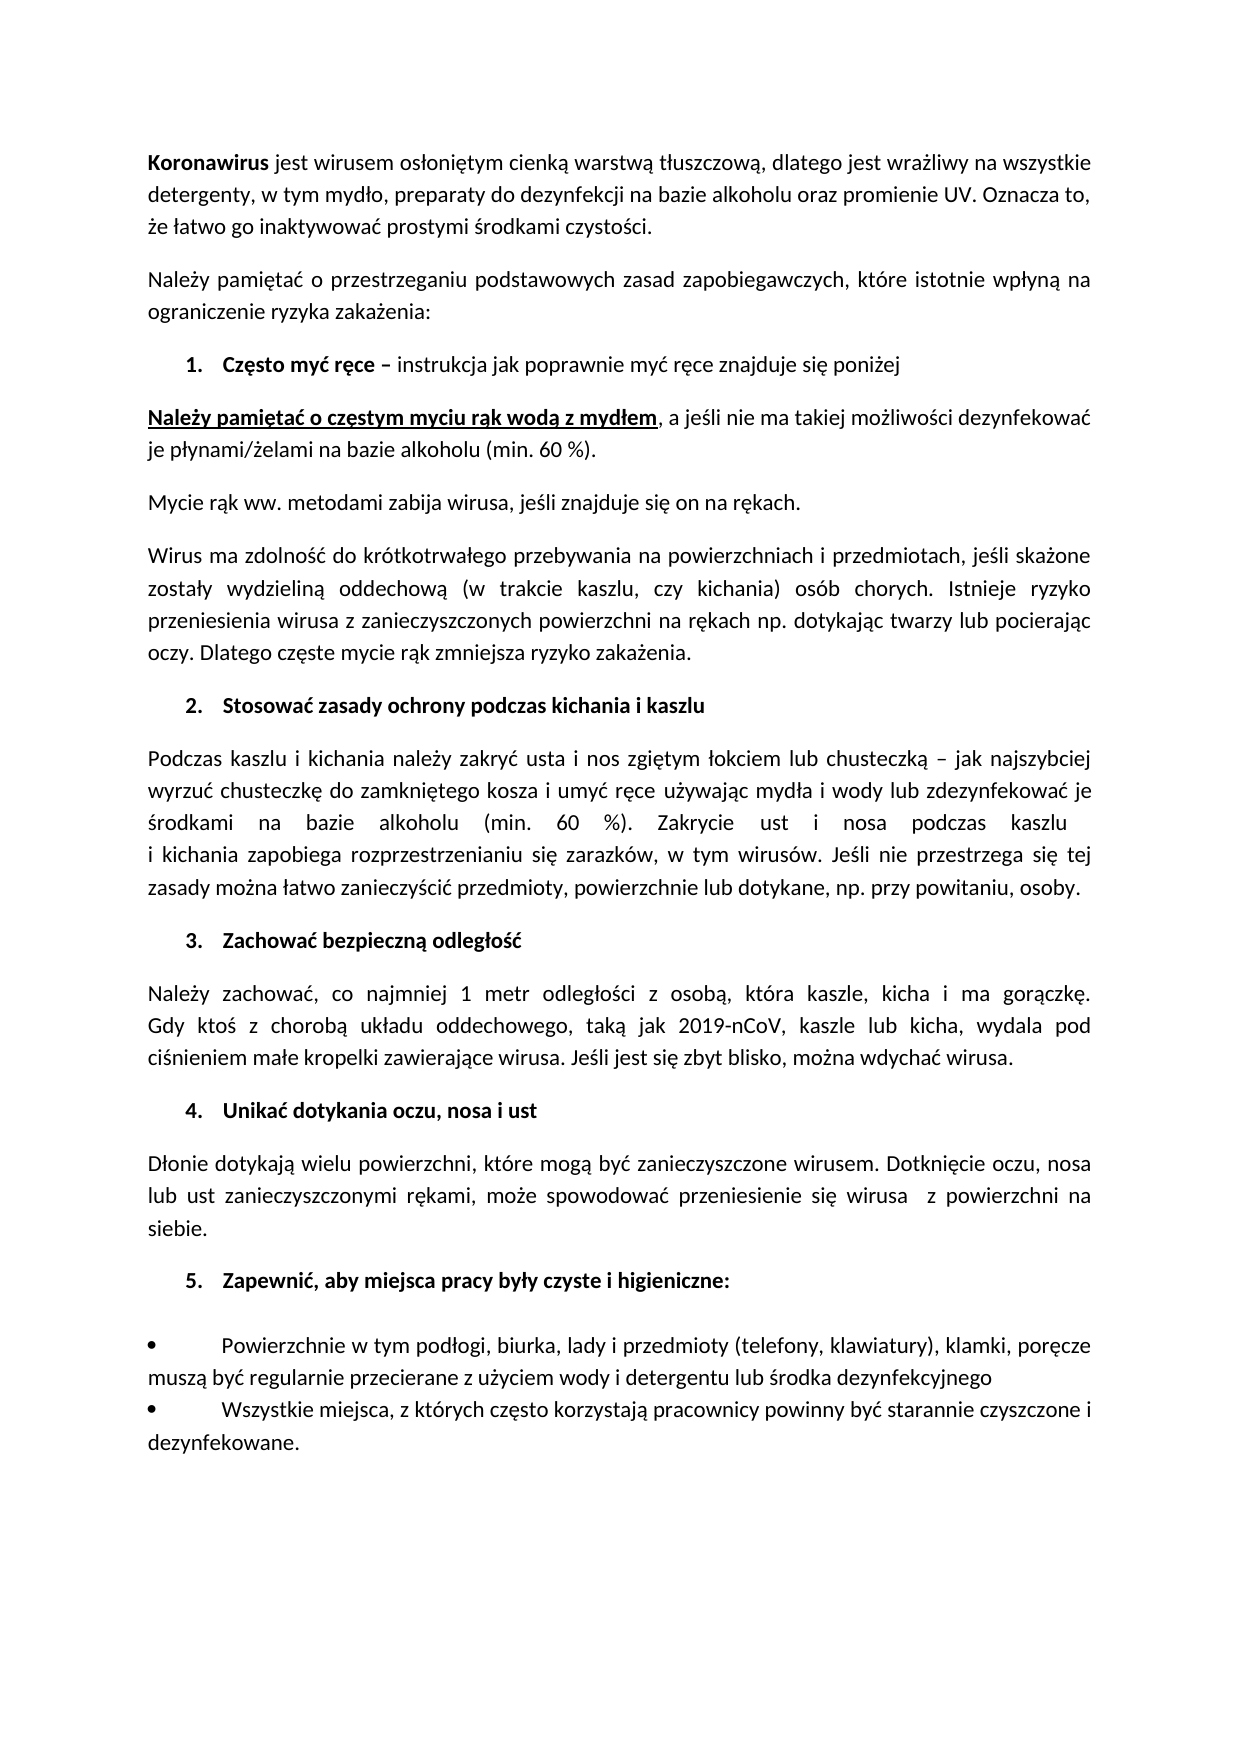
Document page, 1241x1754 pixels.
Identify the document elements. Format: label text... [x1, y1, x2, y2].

list Często myć ręce – instrukcja jak poprawnie myć ręce znajduje się poniżej [185, 350, 1093, 378]
text Podczas kaszlu i kichania należy zakryć usta i nos zgiętym łokciem lub chusteczką – jak najszybciej wyrzuć chusteczkę do zamkniętego kosza i umyć ręce używając mydła i wody lub zdezynfekować je środkami na bazie alkoholu (min. 60 %). Zakrycie ust i nosa podczas kaszlu i kichania zapobiega rozprzestrzenianiu się zarazków, w tym wirusów. Jeśli nie przestrzega się tej zasady można łatwo zanieczyścić przedmioty, powierzchnie lub dotykane, np. przy powitaniu, osoby. [148, 744, 1093, 901]
list Powierzchnie w tym podłogi, biurka, lady i przedmioty (telefony, klawiatury), klamki, poręcze muszą być regularnie przecierane z użyciem wody i detergentu lub środka dezynfekcyjnego [148, 1331, 1093, 1391]
text Mycie rąk ww. metodami zabija wirusa, jeśli znajduje się on na rękach. [148, 488, 1093, 516]
list Zachować bezpieczną odległość [185, 926, 1093, 954]
text Należy zachować, co najmniej 1 metr odległości z osobą, która kaszle, kicha i ma gorączkę. Gdy ktoś z chorobą układu oddechowego, taką jak 2019-nCoV, kaszle lub kicha, wydala pod ciśnieniem małe kropelki zawierające wirusa. Jeśli jest się zbyt blisko, można wdychać wirusa. [148, 979, 1093, 1071]
text Należy pamiętać o przestrzeganiu podstawowych zasad zapobiegawczych, które istotnie wpłyną na ograniczenie ryzyka zakażenia: [148, 265, 1093, 325]
list Unikać dotykania oczu, nosa i ust [185, 1096, 1093, 1124]
list Zapewnić, aby miejsca pracy były czyste i higieniczne: [185, 1267, 1093, 1295]
text Należy pamiętać o częstym myciu rąk wodą z mydłem, a jeśli nie ma takiej możliwości dezynfekować je płynami/żelami na bazie alkoholu (min. 60 %). [148, 403, 1093, 463]
text Wirus ma zdolność do krótkotrwałego przebywania na powierzchniach i przedmiotach, jeśli skażone zostały wydzieliną oddechową (w trakcie kaszlu, czy kichania) osób chorych. Istnieje ryzyko przeniesienia wirusa z zanieczyszczonych powierzchni na rękach np. dotykając twarzy lub pocierając oczy. Dlatego częste mycie rąk zmniejsza ryzyko zakażenia. [148, 541, 1093, 666]
text Dłonie dotykają wielu powierzchni, które mogą być zanieczyszczone wirusem. Dotknięcie oczu, nosa lub ust zanieczyszczonymi rękami, może spowodować przeniesienie się wirusa z powierzchni na siebie. [148, 1149, 1093, 1242]
text Koronawirus jest wirusem osłoniętym cienką warstwą tłuszczową, dlatego jest wrażliwy na wszystkie detergenty, w tym mydło, preparaty do dezynfekcji na bazie alkoholu oraz promienie UV. Oznacza to, że łatwo go inaktywować prostymi środkami czystości. [148, 148, 1093, 240]
list Stosować zasady ochrony podczas kichania i kaszlu [185, 691, 1093, 719]
list Wszystkie miejsca, z których często korzystają pracownicy powinny być starannie czyszczone i dezynfekowane. [148, 1395, 1093, 1456]
